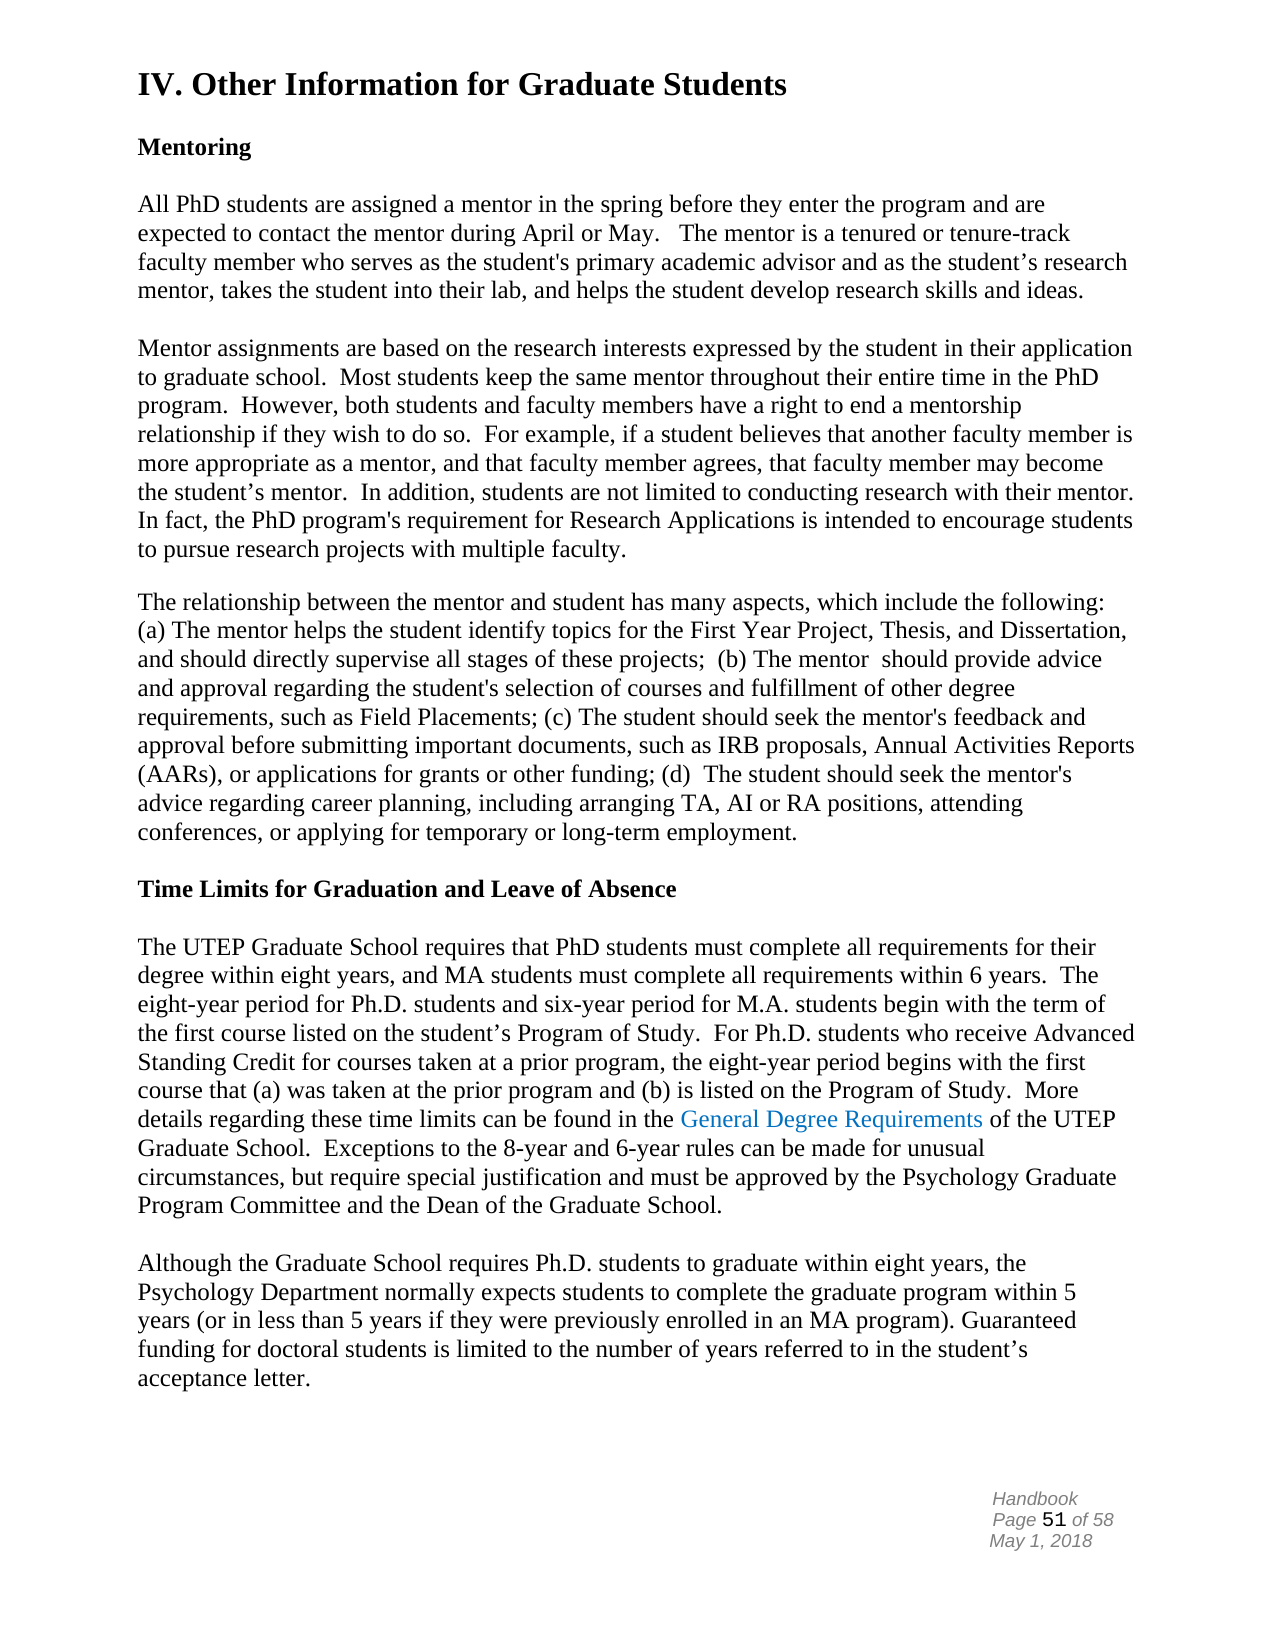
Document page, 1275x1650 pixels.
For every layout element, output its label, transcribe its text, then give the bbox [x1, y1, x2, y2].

text Although the Graduate School requires Ph.D. students to graduate within eight years, the Psychology Department normally expects students to complete the graduate program within 5 years (or in less than 5 years if they were previously enrolled in an MA program). Guaranteed funding for doctoral students is limited to the number of years referred to in the student’s acceptance letter. [137, 1248, 1135, 1392]
text Mentor assignments are based on the research interests expressed by the student in their application to graduate school. Most students keep the same mentor throughout their entire time in the PhD program. However, both students and faculty members have a right to end a mentorship relationship if they wish to do so. For example, if a student believes that another faculty member is more appropriate as a mentor, and that faculty member agrees, that faculty member may become the student’s mentor. In addition, students are not limited to conducting research with their mentor. In fact, the PhD program's requirement for Research Applications is intended to encourage students to pursue research projects with multiple faculty. [137, 333, 1135, 563]
text IV. Other Information for Graduate Students [137, 64, 1135, 103]
text The relationship between the mentor and student has many aspects, which include the following: (a) The mentor helps the student identify topics for the First Year Project, Thesis, and Dissertation, and should directly supervise all stages of these projects; (b) The mentor should provide advice and approval regarding the student's selection of courses and fulfillment of other degree requirements, such as Field Placements; (c) The student should seek the mentor's feedback and approval before submitting important documents, such as IRB proposals, Annual Activities Reports (AARs), or applications for grants or other funding; (d) The student should seek the mentor's advice regarding career planning, including arranging TA, AI or RA positions, attending conferences, or applying for temporary or long-term employment. [137, 587, 1135, 845]
text The UTEP Graduate School requires that PhD students must complete all requirements for their degree within eight years, and MA students must complete all requirements within 6 years. The eight-year period for Ph.D. students and six-year period for M.A. students begin with the term of the first course listed on the student’s Program of Study. For Ph.D. students who receive Advanced Standing Credit for courses taken at a prior program, the eight-year period begins with the first course that (a) was taken at the prior program and (b) is listed on the Program of Study. More details regarding these time limits can be found in the General Degree Requirements of the UTEP Graduate School. Exceptions to the 8-year and 6-year rules can be made for unusual circumstances, but require special justification and must be approved by the Psychology Graduate Program Committee and the Dean of the Graduate School. [137, 932, 1135, 1219]
text All PhD students are assigned a mentor in the spring before they enter the program and are expected to contact the mentor during April or May. The mentor is a tenured or tenure-track faculty member who serves as the student's primary academic advisor and as the student’s research mentor, takes the student into their lab, and helps the student develop research skills and ideas. [137, 189, 1135, 304]
text Mentoring [137, 132, 1135, 160]
text Time Limits for Graduation and Leave of Absence [137, 874, 1135, 903]
